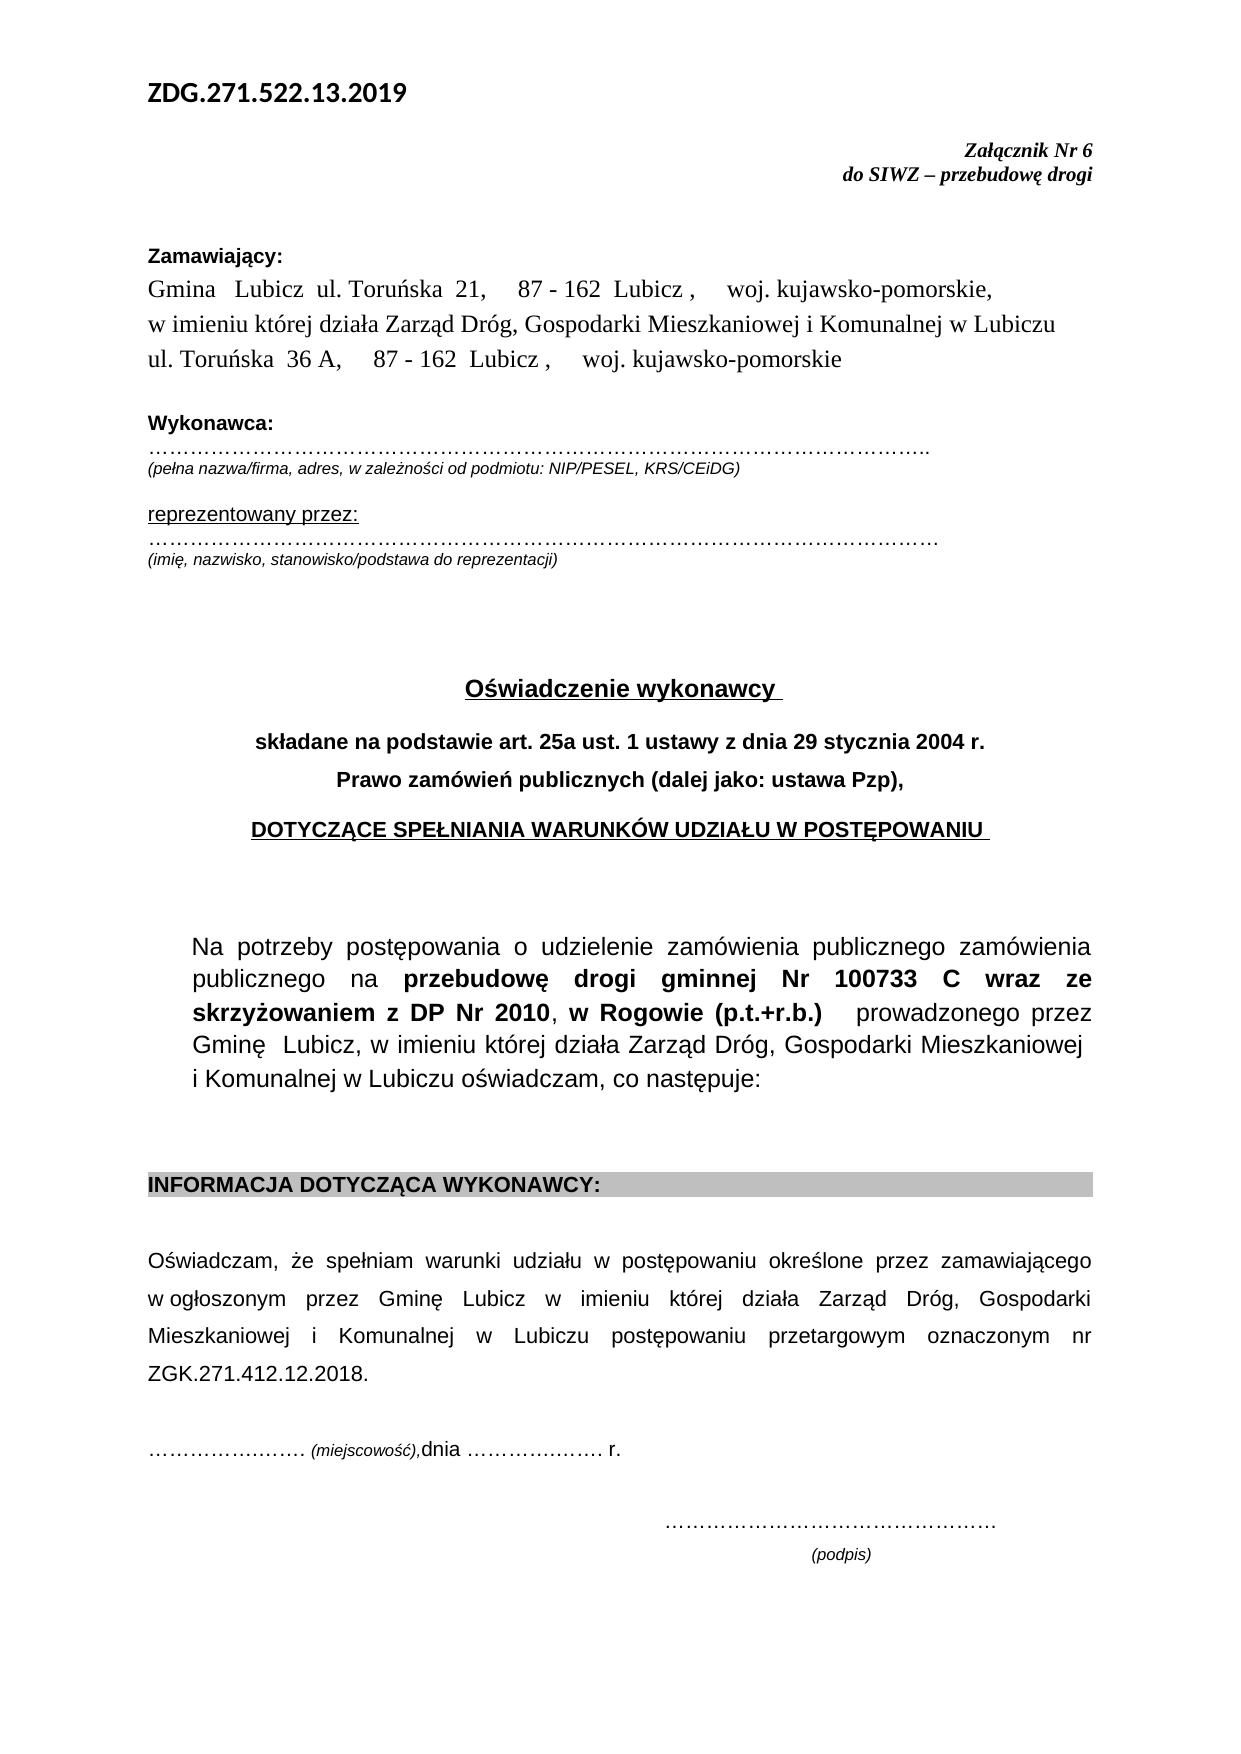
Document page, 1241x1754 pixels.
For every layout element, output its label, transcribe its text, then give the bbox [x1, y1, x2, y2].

text reprezentowany przez: [148, 502, 1093, 526]
text (pełna nazwa/firma, adres, w zależności od podmiotu: NIP/PESEL, KRS/CEiDG) [148, 459, 1087, 478]
text do SIWZ – przebudowę drogi [148, 162, 1093, 186]
list w imieniu której działa Zarząd Dróg, Gospodarki Mieszkaniowej i Komunalnej w Lubiczu [148, 309, 1093, 338]
text składane na podstawie art. 25a ust. 1 ustawy z dnia 29 stycznia 2004 r. [148, 729, 1093, 754]
list ul. Toruńska 36 A, 87 - 162 Lubicz , woj. kujawsko-pomorskie [148, 344, 1093, 373]
text Oświadczenie wykonawcy [148, 673, 1093, 702]
text Prawo zamówień publicznych (dalej jako: ustawa Pzp), [148, 767, 1093, 792]
text (imię, nazwisko, stanowisko/podstawa do reprezentacji) [148, 550, 1087, 569]
list Na potrzeby postępowania o udzielenie zamówienia publicznego zamówienia publicznego na przebudowę drogi gminnej Nr 100733 C wraz ze skrzyżowaniem z DP Nr 2010, w Rogowie (p.t.+r.b.) prowadzonego przez Gminę Lubicz, w imieniu której działa Zarząd Dróg, Gospodarki Mieszkaniowej i Komunalnej w Lubiczu oświadczam, co następuje: [191, 931, 1093, 1092]
text Zamawiający: [148, 244, 1093, 268]
text Załącznik Nr 6 [148, 138, 1093, 162]
text DOTYCZĄCE SPEŁNIANIA WARUNKÓW UDZIAŁU W POSTĘPOWANIU [148, 817, 1093, 886]
text ………………………………………………………………………………………………….. [148, 435, 1087, 459]
text Oświadczam, że spełniam warunki udziału w postępowaniu określone przez zamawiającego w ogłoszonym przez Gminę Lubicz w imieniu której działa Zarząd Dróg, Gospodarki Mieszkaniowej i Komunalnej w Lubiczu postępowaniu przetargowym oznaczonym nr ZGK.271.412.12.2018. [148, 1248, 1093, 1386]
text …………….……. (miejscowość),dnia ………….……. r. [148, 1437, 1093, 1461]
text ………………………………………… [148, 1509, 1093, 1533]
text …………………………………………………………………………………………………… [148, 526, 1087, 550]
text (podpis) [738, 1545, 1093, 1564]
text Wykonawca: [148, 411, 1093, 435]
text INFORMACJA DOTYCZĄCA WYKONAWCY: [148, 1172, 1093, 1197]
list Gmina Lubicz ul. Toruńska 21, 87 - 162 Lubicz , woj. kujawsko-pomorskie, [148, 274, 1093, 303]
